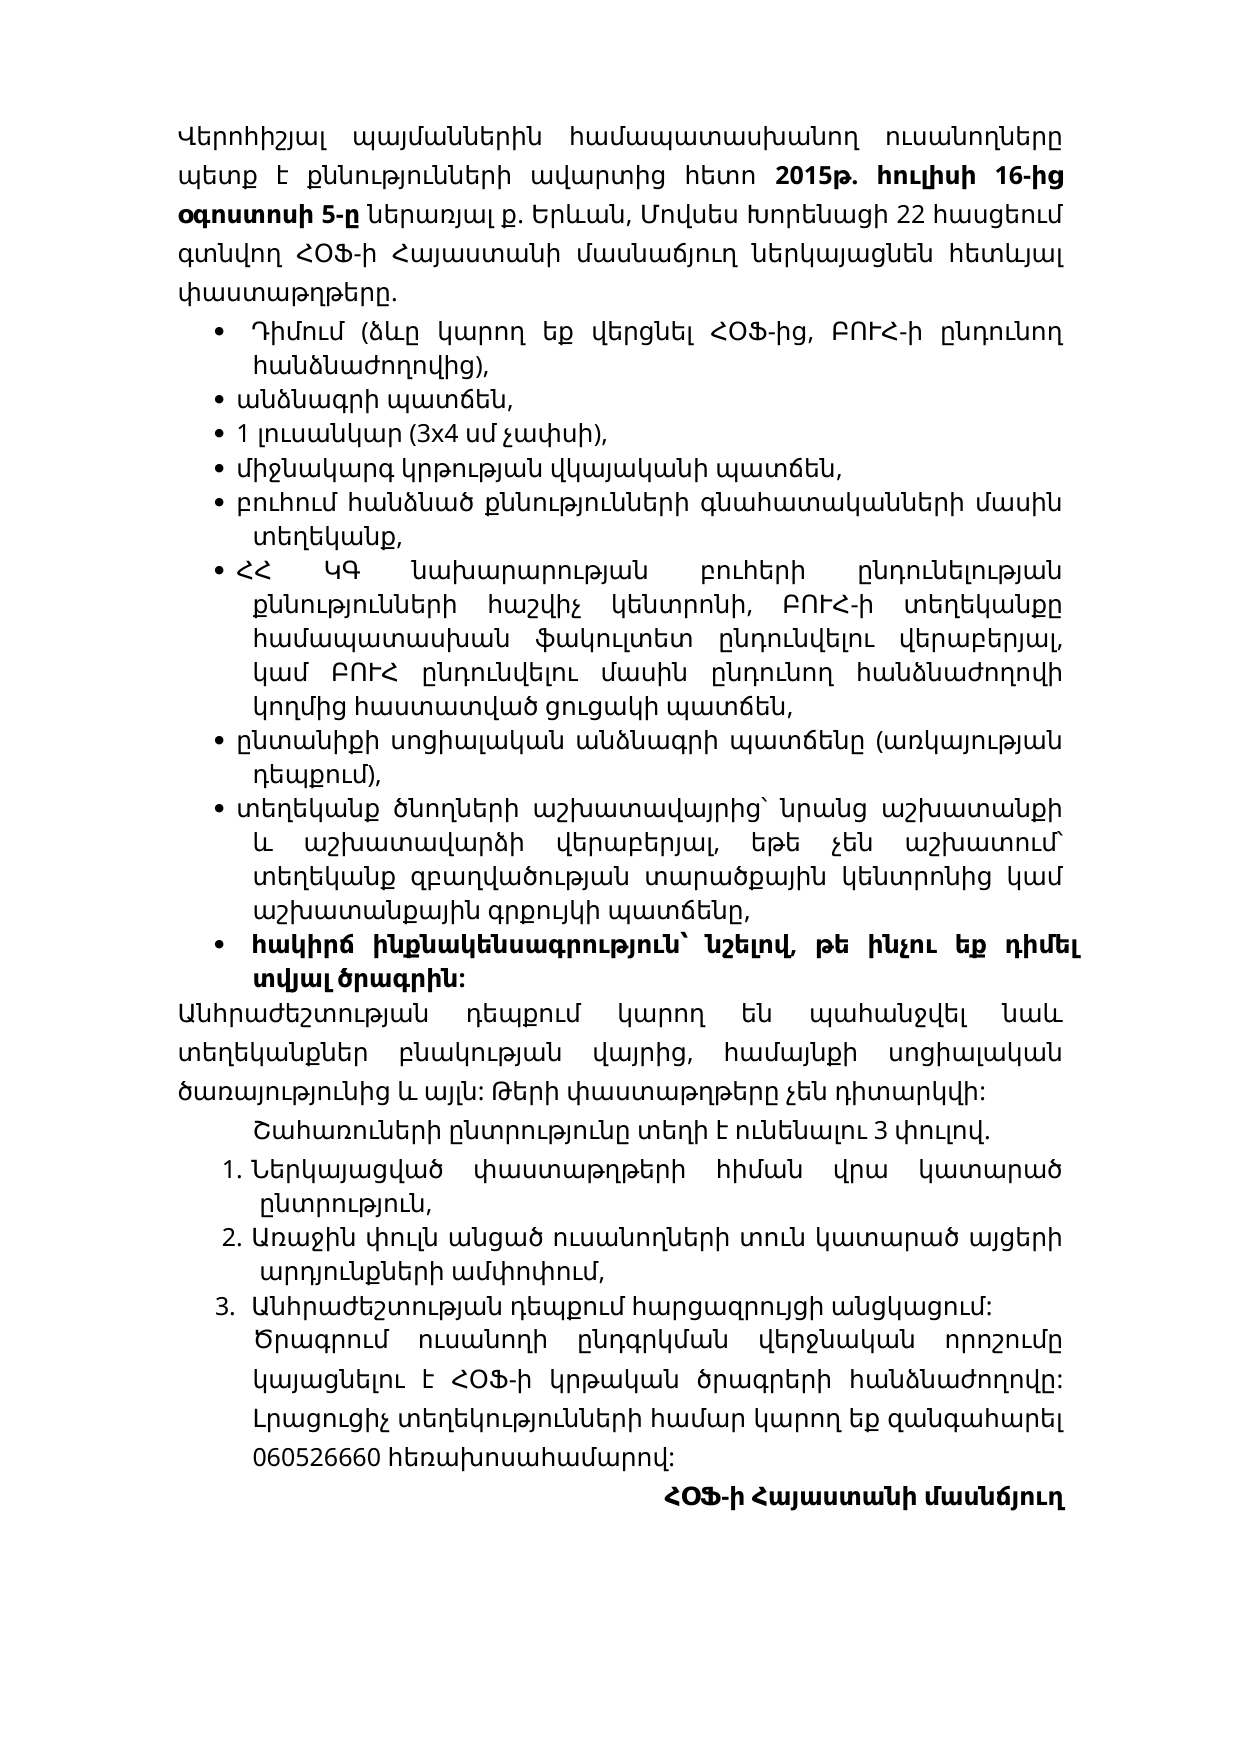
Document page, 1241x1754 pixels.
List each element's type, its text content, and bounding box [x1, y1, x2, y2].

text Անհրաժեշտության դեպքում կարող են պահանջվել նաև տեղեկանքներ բնակության վայրից, համայնքի սոցիալական ծառայությունից և այլն: Թերի փաստաթղթերը չեն դիտարկվի: [177, 995, 1063, 1108]
list 1 լուսանկար (3x4 սմ չափսի), [215, 416, 1063, 450]
list անձնագրի պատճեն, [215, 382, 1063, 416]
list տեղեկանք ծնողների աշխատավայրից՝ նրանց աշխատանքի և աշխատավարձի վերաբերյալ, եթե չեն աշխատում՝ տեղեկանք զբաղվածության տարածքային կենտրոնից կամ աշխատանքային գրքույկի պատճենը, [215, 791, 1063, 927]
text Ծրագրում ուսանողի ընդգրկման վերջնական որոշումը կայացնելու է ՀՕՖ-ի կրթական ծրագրերի հանձնաժողովը: Լրացուցիչ տեղեկությունների համար կարող եք զանգահարել 060526660 հեռախոսահամարով: [252, 1322, 1063, 1474]
text ՀՕՖ-ի Հայաստանի մասնճյուղ [252, 1479, 1063, 1513]
text Շահառուների ընտրությունը տեղի է ունենալու 3 փուլով. [252, 1113, 1063, 1147]
list Առաջին փուլն անցած ուսանողների տուն կատարած այցերի արդյունքների ամփոփում, [222, 1220, 1063, 1288]
list Դիմում (ձևը կարող եք վերցնել ՀՕՖ-ից, ԲՈՒՀ-ի ընդունող հանձնաժողովից), [215, 314, 1063, 382]
list ընտանիքի սոցիալական անձնագրի պատճենը (առկայության դեպքում), [215, 723, 1063, 791]
list հակիրճ ինքնակենսագրություն՝ նշելով, թե ինչու եք դիմել տվյալ ծրագրին: [215, 927, 1078, 995]
list միջնակարգ կրթության վկայականի պատճեն, [215, 450, 1063, 484]
list բուհում հանձնած քննությունների գնահատականների մասին տեղեկանք, [215, 484, 1063, 552]
list Անհրաժեշտության դեպքում հարցազրույցի անցկացում: [215, 1288, 1063, 1322]
text Վերոհիշյալ պայմաններին համապատասխանող ուսանողները պետք է քննությունների ավարտից հետո 2015թ. հուլիսի 16-ից օգոստոսի 5-ը ներառյալ ք. Երևան, Մովսես Խորենացի 22 հասցեում գտնվող ՀՕՖ-ի Հայաստանի մասնաճյուղ ներկայացնեն հետևյալ փաստաթղթերը. [177, 118, 1063, 309]
list Ներկայացված փաստաթղթերի հիման վրա կատարած ընտրություն, [222, 1152, 1063, 1220]
list ՀՀ ԿԳ նախարարության բուհերի ընդունելության քննությունների հաշվիչ կենտրոնի, ԲՈՒՀ-ի տեղեկանքը համապատասխան ֆակուլտետ ընդունվելու վերաբերյալ, կամ ԲՈՒՀ ընդունվելու մասին ընդունող հանձնաժողովի կողմից հաստատված ցուցակի պատճեն, [215, 552, 1063, 723]
